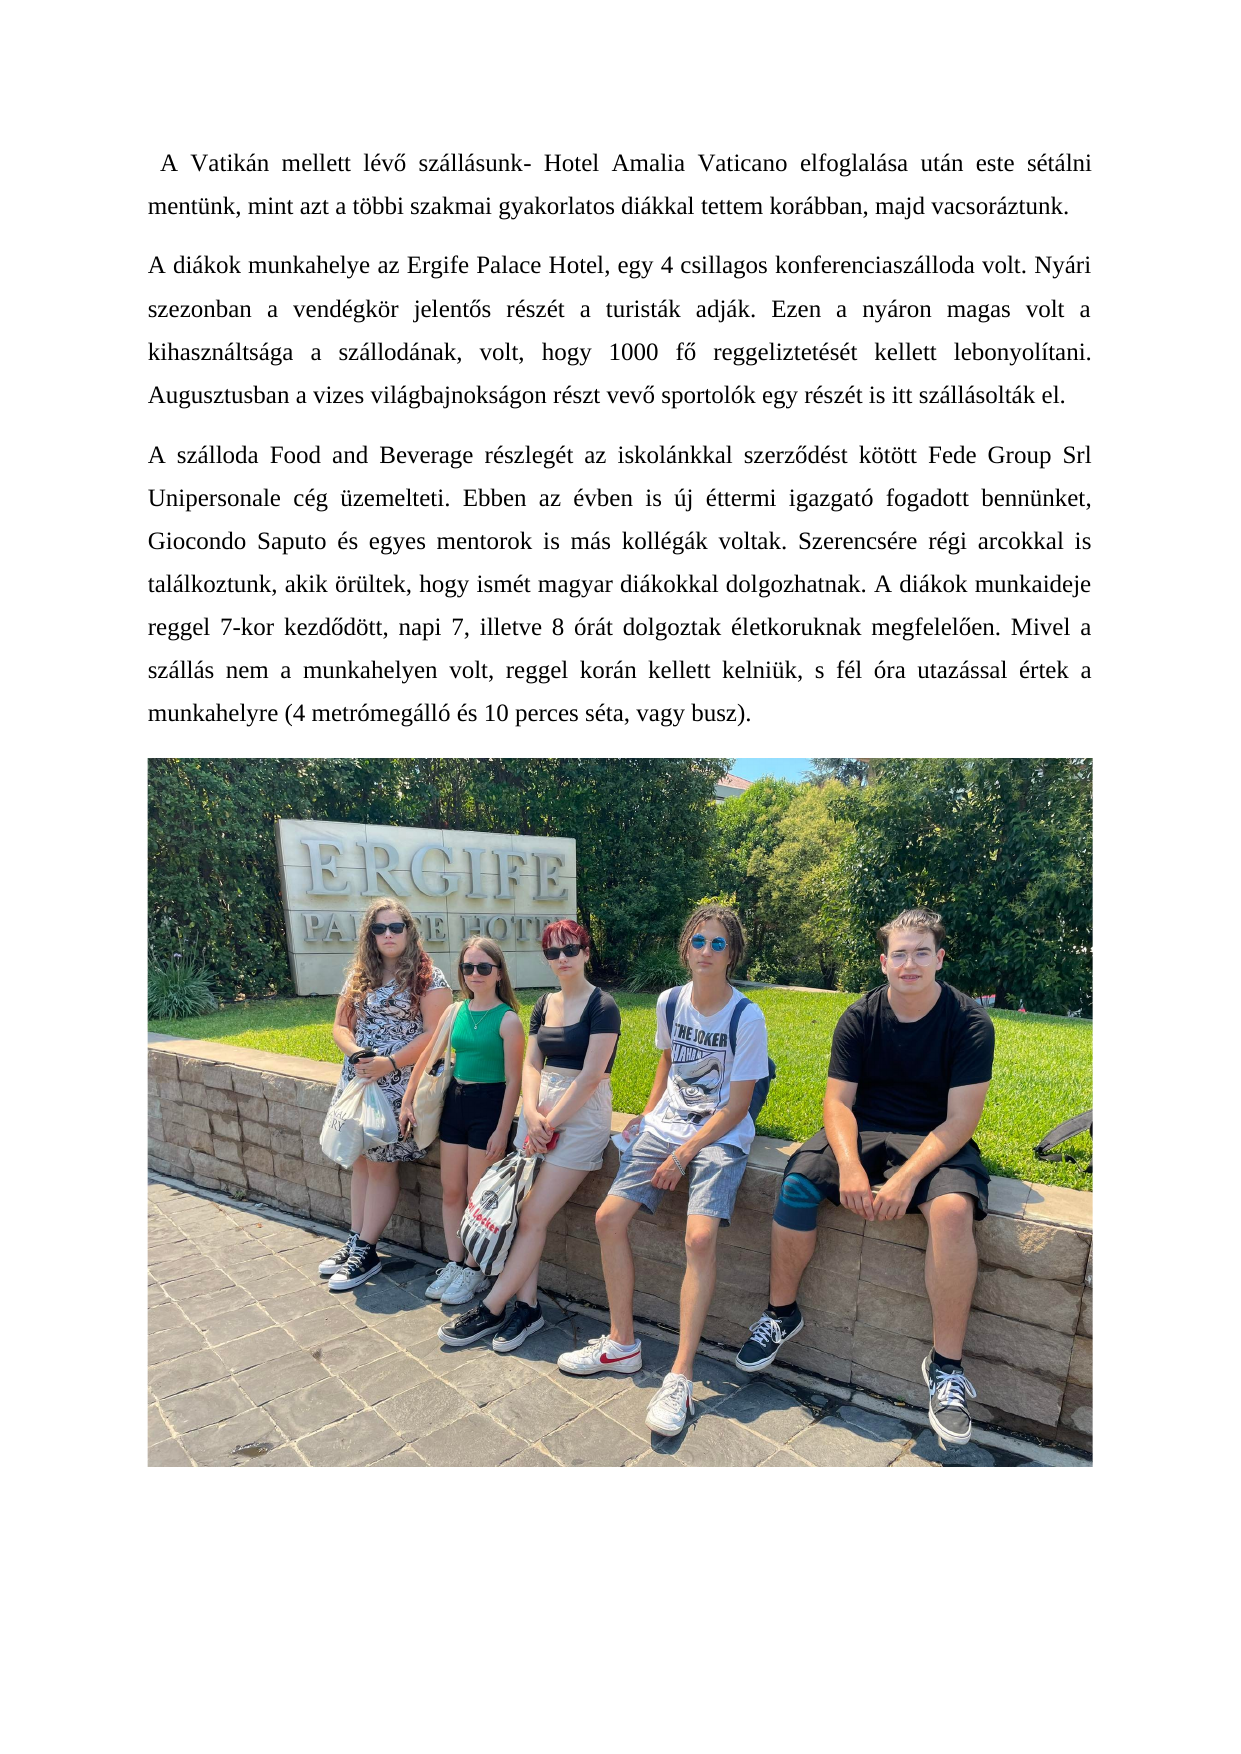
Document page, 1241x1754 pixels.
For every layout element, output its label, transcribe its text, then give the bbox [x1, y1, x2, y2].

text A Vatikán mellett lévő szállásunk- Hotel Amalia Vaticano elfoglalása után este sétálni mentünk, mint azt a többi szakmai gyakorlatos diákkal tettem korábban, majd vacsoráztunk. [148, 148, 1093, 219]
text A diákok munkahelye az Ergife Palace Hotel, egy 4 csillagos konferenciaszálloda volt. Nyári szezonban a vendégkör jelentős részét a turisták adják. Ezen a nyáron magas volt a kihasználtsága a szállodának, volt, hogy 1000 fő reggeliztetését kellett lebonyolítani. Augusztusban a vizes világbajnokságon részt vevő sportolók egy részét is itt szállásolták el. [148, 251, 1093, 409]
picture [147, 758, 1093, 1467]
text A szálloda Food and Beverage részlegét az iskolánkkal szerződést kötött Fede Group Srl Unipersonale cég üzemelteti. Ebben az évben is új éttermi igazgató fogadott bennünket, Giocondo Saputo és egyes mentorok is más kollégák voltak. Szerencsére régi arcokkal is találkoztunk, akik örültek, hogy ismét magyar diákokkal dolgozhatnak. A diákok munkaideje reggel 7-kor kezdődött, napi 7, illetve 8 órát dolgoztak életkoruknak megfelelően. Mivel a szállás nem a munkahelyen volt, reggel korán kellett kelniük, s fél óra utazással értek a munkahelyre (4 metrómegálló és 10 perces séta, vagy busz). [148, 440, 1093, 727]
